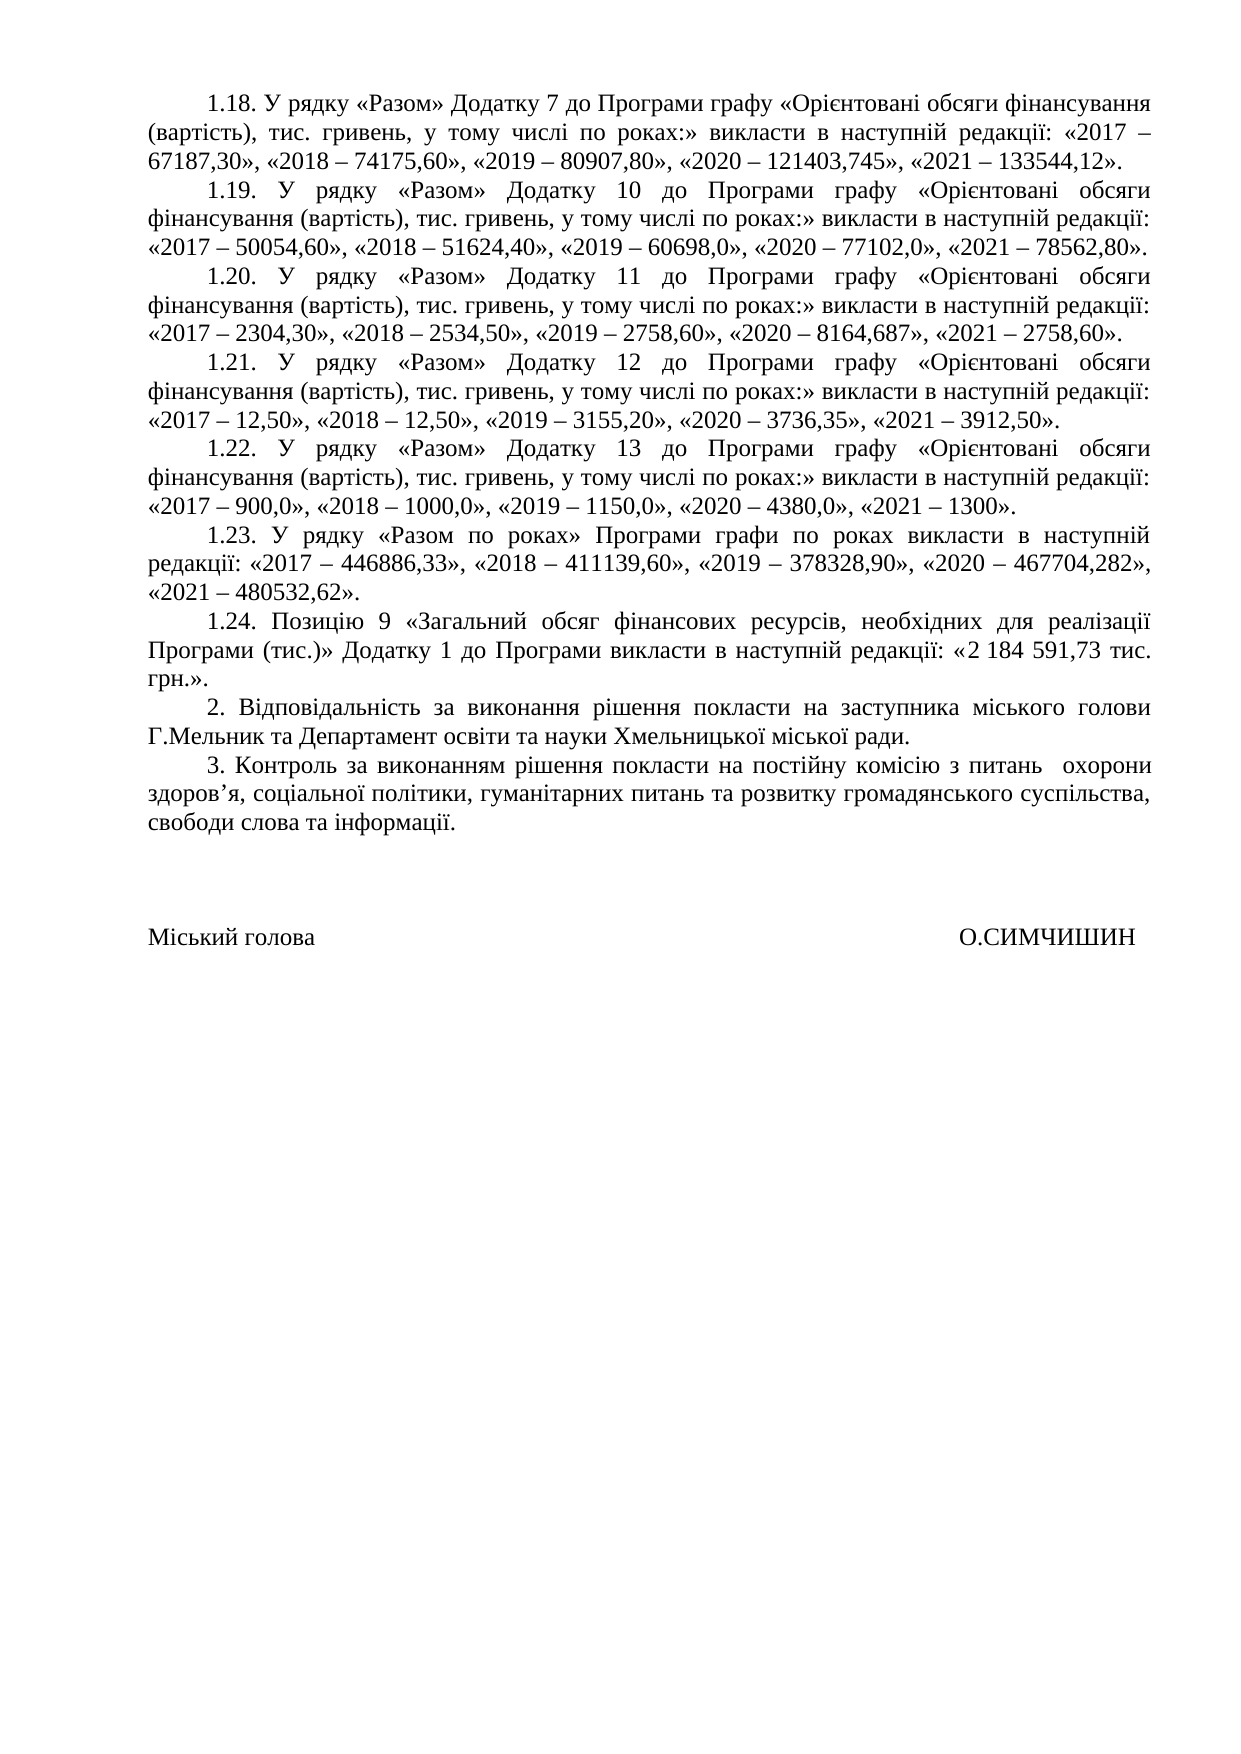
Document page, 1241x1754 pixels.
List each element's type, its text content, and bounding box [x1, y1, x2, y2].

text 1.24. Позицію 9 «Загальний обсяг фінансових ресурсів, необхідних для реалізації Програми (тис.)» Додатку 1 до Програми викласти в наступній редакції: «2 184 591,73 тис. грн.». [148, 606, 1152, 692]
text 1.20. У рядку «Разом» Додатку 11 до Програми графу «Орієнтовані обсяги фінансування (вартість), тис. гривень, у тому числі по роках:» викласти в наступній редакції: «2017 – 2304,30», «2018 – 2534,50», «2019 – 2758,60», «2020 – 8164,687», «2021 – 2758,60». [148, 261, 1152, 347]
text 1.21. У рядку «Разом» Додатку 12 до Програми графу «Орієнтовані обсяги фінансування (вартість), тис. гривень, у тому числі по роках:» викласти в наступній редакції: «2017 – 12,50», «2018 – 12,50», «2019 – 3155,20», «2020 – 3736,35», «2021 – 3912,50». [148, 347, 1152, 433]
text 1.19. У рядку «Разом» Додатку 10 до Програми графу «Орієнтовані обсяги фінансування (вартість), тис. гривень, у тому числі по роках:» викласти в наступній редакції: «2017 – 50054,60», «2018 – 51624,40», «2019 – 60698,0», «2020 – 77102,0», «2021 – 78562,80». [148, 175, 1152, 261]
text Міський голова О.СИМЧИШИН [148, 922, 1152, 951]
text 1.22. У рядку «Разом» Додатку 13 до Програми графу «Орієнтовані обсяги фінансування (вартість), тис. гривень, у тому числі по роках:» викласти в наступній редакції: «2017 – 900,0», «2018 – 1000,0», «2019 – 1150,0», «2020 – 4380,0», «2021 – 1300». [148, 433, 1152, 520]
text 1.18. У рядку «Разом» Додатку 7 до Програми графу «Орієнтовані обсяги фінансування (вартість), тис. гривень, у тому числі по роках:» викласти в наступній редакції: «2017 –67187,30», «2018 – 74175,60», «2019 – 80907,80», «2020 – 121403,745», «2021 – 133544,12». [148, 88, 1152, 175]
text 3. Контроль за виконанням рішення покласти на постійну комісію з питань охорони здоров’я, соціальної політики, гуманітарних питань та розвитку громадянського суспільства, свободи слова та інформації. [148, 750, 1152, 836]
text 1.23. У рядку «Разом по роках» Програми графи по роках викласти в наступній редакції: «2017 – 446886,33», «2018 – 411139,60», «2019 – 378328,90», «2020 – 467704,282», «2021 – 480532,62». [148, 520, 1152, 606]
text 2. Відповідальність за виконання рішення покласти на заступника міського голови Г.Мельник та Департамент освіти та науки Хмельницької міської ради. [148, 692, 1152, 750]
